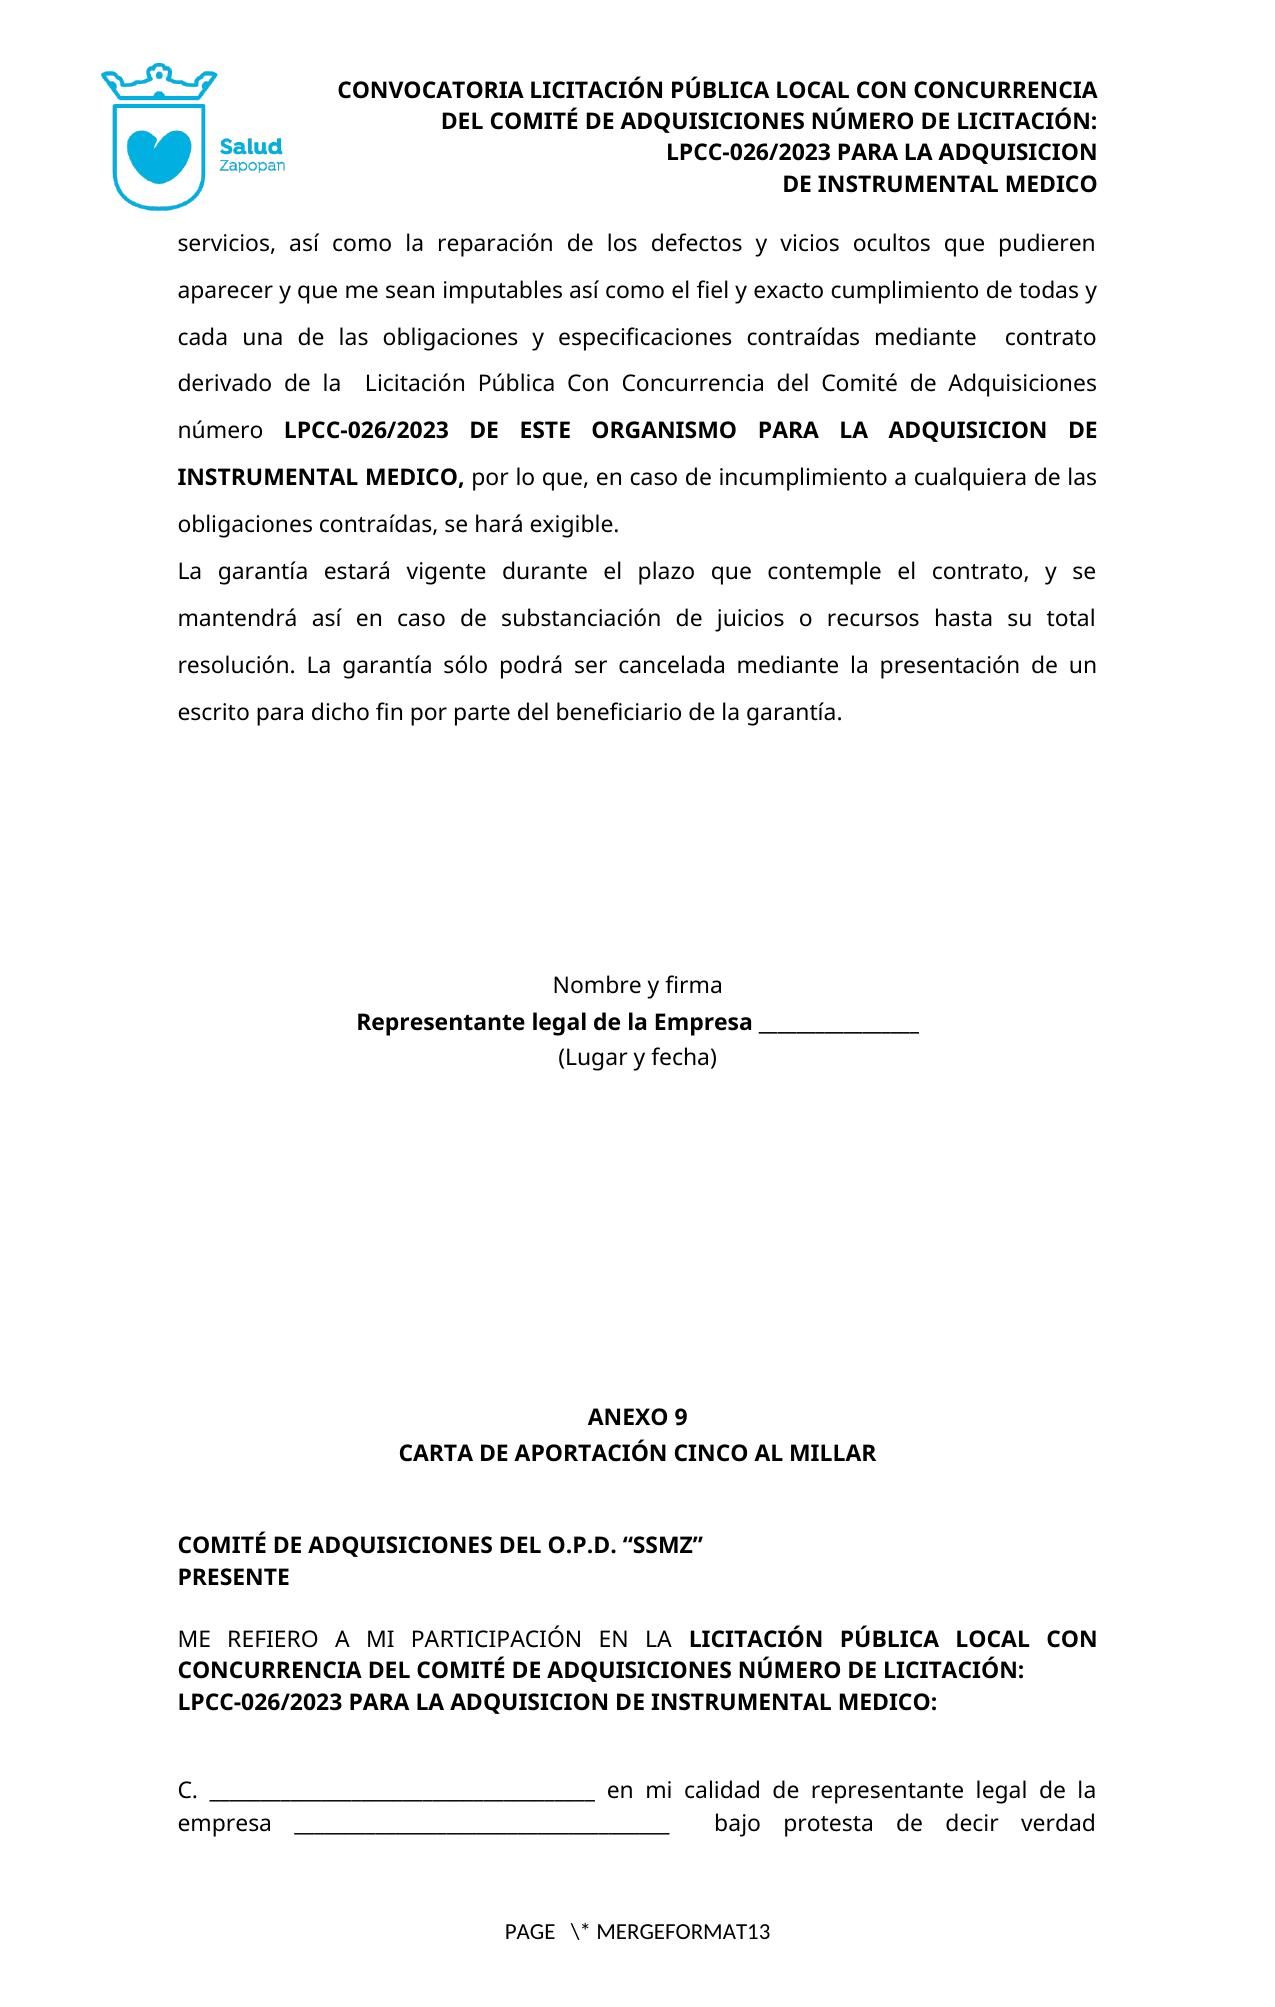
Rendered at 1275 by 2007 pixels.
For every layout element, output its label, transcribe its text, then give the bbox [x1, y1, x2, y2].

text Representante legal de la Empresa _________________ [177, 1005, 1098, 1037]
text Nombre y firma [177, 969, 1098, 1001]
picture [108, 67, 211, 95]
text La garantía estará vigente durante el plazo que contemple el contrato, y se mantendrá así en caso de substanciación de juicios o recursos hasta su total resolución. La garantía sólo podrá ser cancelada mediante la presentación de un escrito para dicho fin por parte del beneficiario de la garantía. [177, 555, 1098, 727]
text PRESENTE [177, 1561, 1098, 1592]
picture [97, 63, 290, 220]
text COMITÉ DE ADQUISICIONES DEL O.P.D. “SSMZ” [177, 1529, 1098, 1561]
text ME REFIERO A MI PARTICIPACIÓN EN LA LICITACIÓN PÚBLICA LOCAL CON CONCURRENCIA DEL COMITÉ DE ADQUISICIONES NÚMERO DE LICITACIÓN: [177, 1623, 1098, 1686]
text LPCC-026/2023 PARA LA ADQUISICION DE INSTRUMENTAL MEDICO: [177, 1686, 1098, 1717]
text ANEXO 9 [177, 1401, 1098, 1432]
text CARTA DE APORTACIÓN CINCO AL MILLAR [177, 1437, 1098, 1468]
text (Lugar y fecha) [177, 1041, 1098, 1073]
